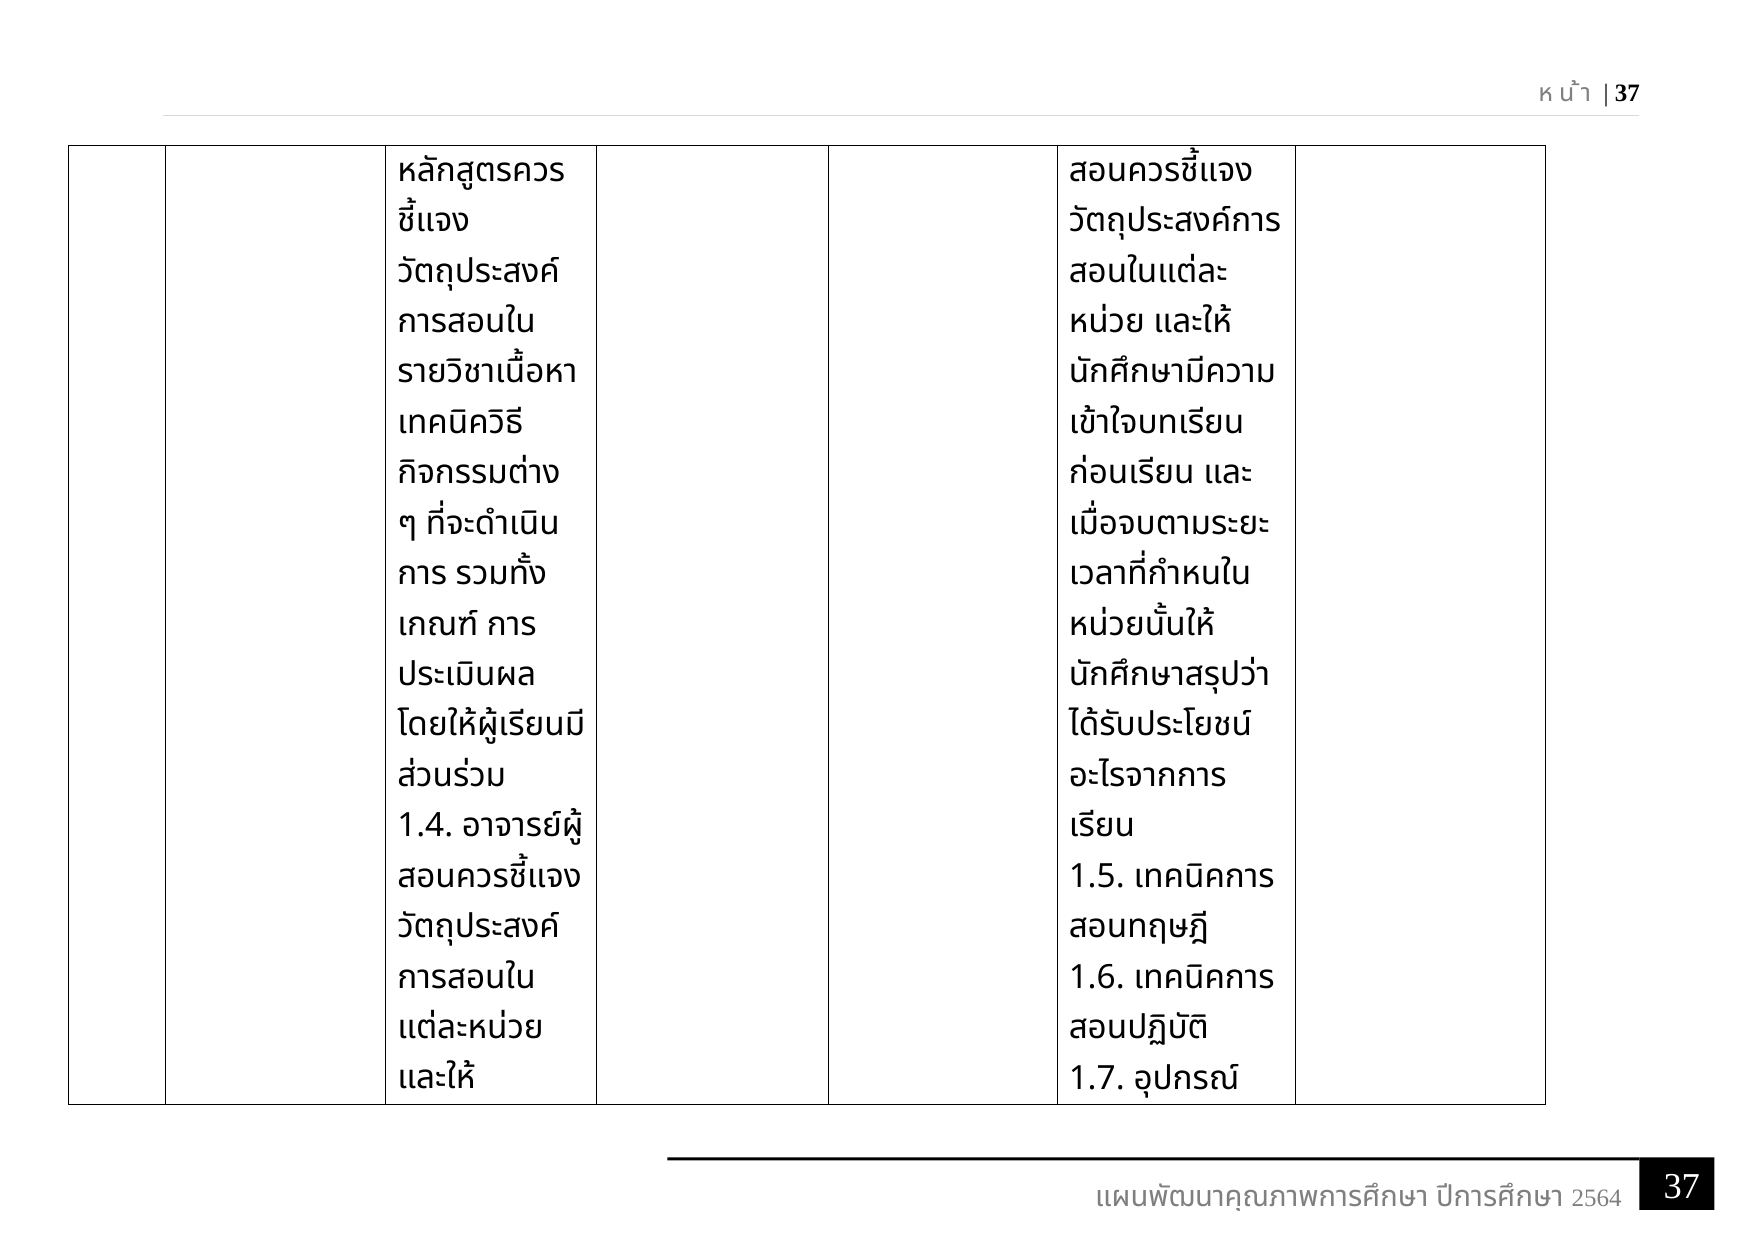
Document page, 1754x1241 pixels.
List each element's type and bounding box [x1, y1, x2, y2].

table_cell [69, 146, 165, 1104]
table_cell [386, 146, 596, 1104]
table_cell [1058, 146, 1295, 1104]
table_cell [829, 146, 1057, 1104]
table_cell [166, 146, 385, 1104]
table_cell [1296, 146, 1545, 1104]
table_cell [597, 146, 828, 1104]
